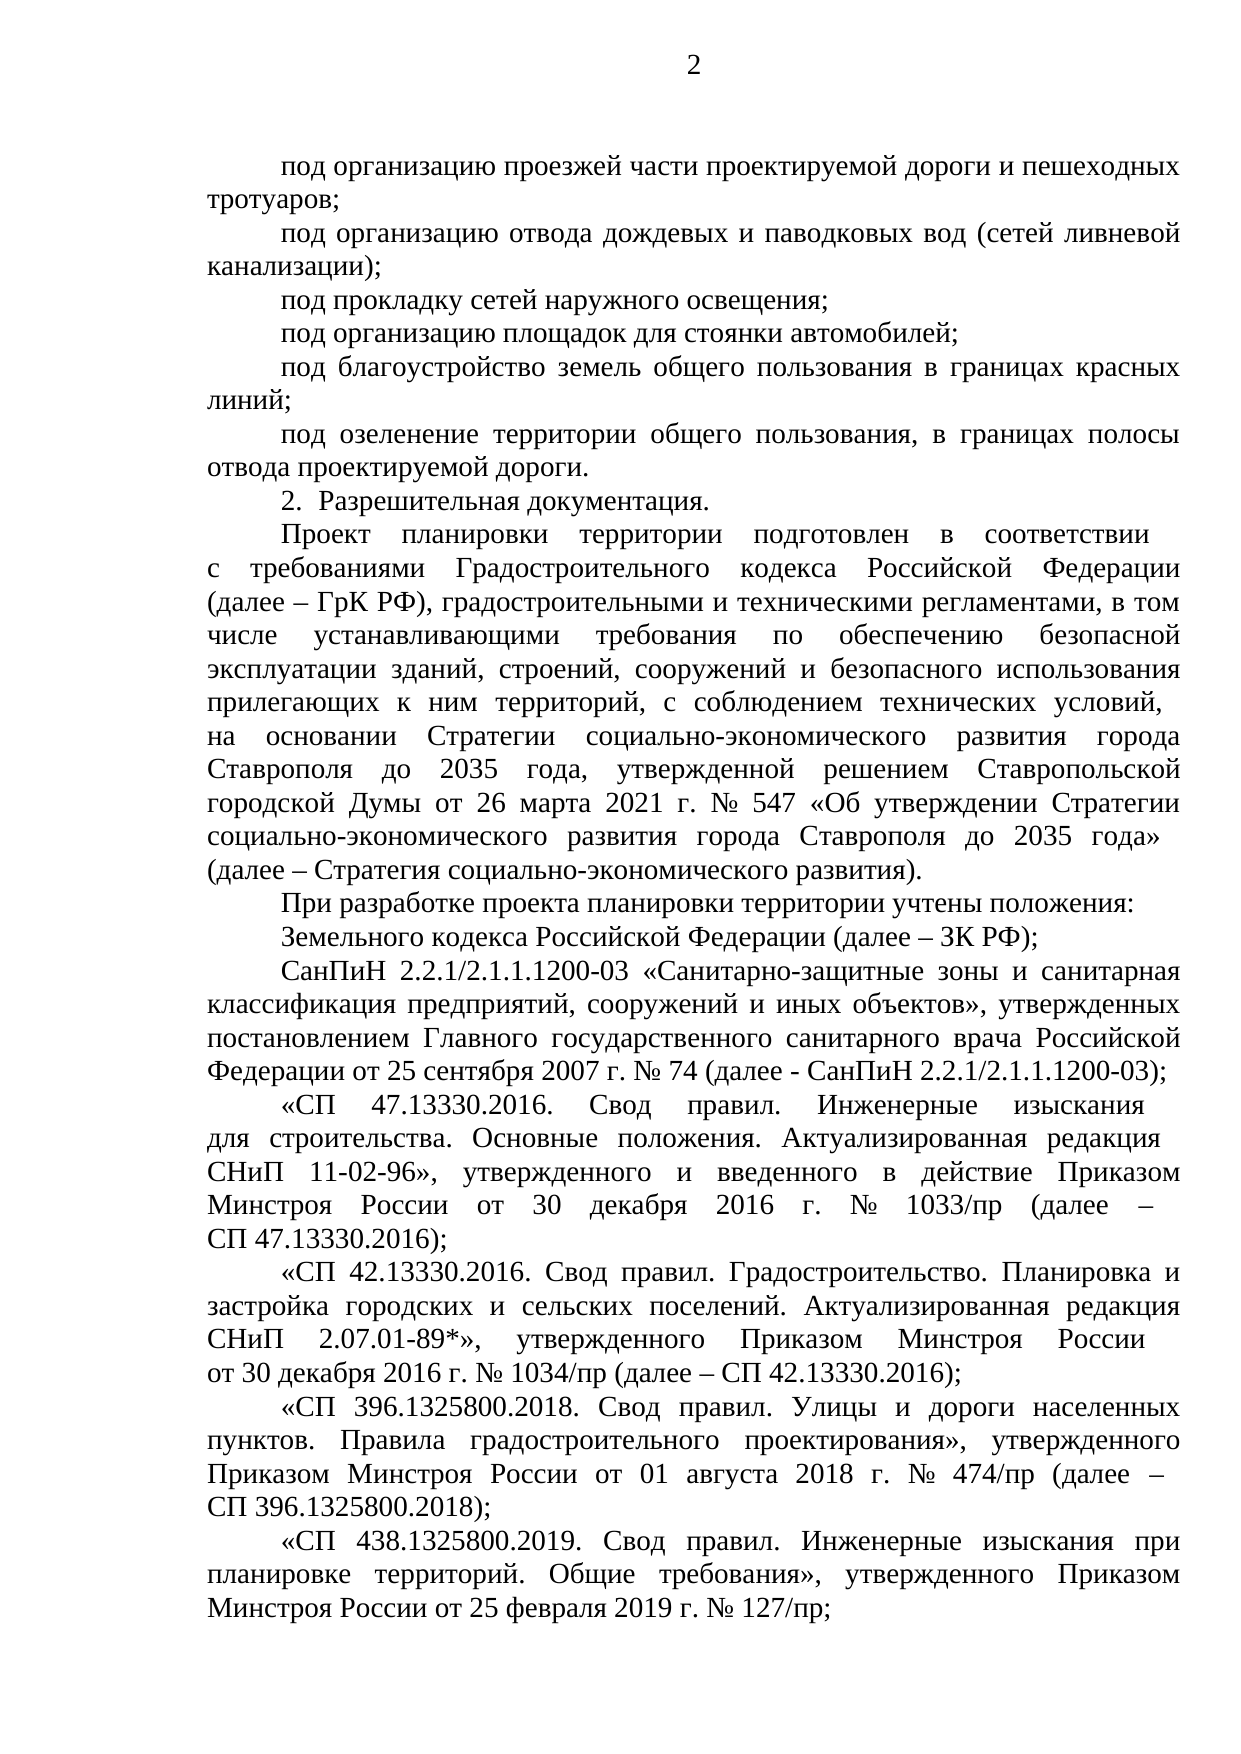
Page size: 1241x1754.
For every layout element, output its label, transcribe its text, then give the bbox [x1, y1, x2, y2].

text «СП 47.13330.2016. Свод правил. Инженерные изыскания для строительства. Основные положения. Актуализированная редакция СНиП 11-02-96», утвержденного и введенного в действие Приказом Минстроя России от 30 декабря 2016 г. № 1033/пр (далее – СП 47.13330.2016); [207, 1087, 1181, 1254]
text «СП 42.13330.2016. Свод правил. Градостроительство. Планировка и застройка городских и сельских поселений. Актуализированная редакция СНиП 2.07.01-89*», утвержденного Приказом Минстроя России от 30 декабря 2016 г. № 1034/пр (далее – СП 42.13330.2016); [207, 1254, 1181, 1389]
text Земельного кодекса Российской Федерации (далее – ЗК РФ); [207, 919, 1181, 953]
text под организацию отвода дождевых и паводковых вод (сетей ливневой канализации); [207, 215, 1181, 282]
text под озеленение территории общего пользования, в границах полосы отвода проектируемой дороги. [207, 416, 1181, 483]
text Проект планировки территории подготовлен в соответствии с требованиями Градостроительного кодекса Российской Федерации (далее – ГрК РФ), градостроительными и техническими регламентами, в том числе устанавливающими требования по обеспечению безопасной эксплуатации зданий, строений, сооружений и безопасного использования прилегающих к ним территорий, с соблюдением технических условий, на основании Стратегии социально-экономического развития города Ставрополя до 2035 года, утвержденной решением Ставропольской городской Думы от 26 марта 2021 г. № 547 «Об утверждении Стратегии социально-экономического развития города Ставрополя до 2035 года» (далее – Стратегия социально-экономического развития). [207, 517, 1181, 886]
list Разрешительная документация. [281, 483, 1181, 517]
text «СП 396.1325800.2018. Свод правил. Улицы и дороги населенных пунктов. Правила градостроительного проектирования», утвержденного Приказом Минстроя России от 01 августа 2018 г. № 474/пр (далее – СП 396.1325800.2018); [207, 1389, 1181, 1523]
text под благоустройство земель общего пользования в границах красных линий; [207, 349, 1181, 416]
text под организацию площадок для стоянки автомобилей; [207, 315, 1181, 349]
text «СП 438.1325800.2019. Свод правил. Инженерные изыскания при планировке территорий. Общие требования», утвержденного Приказом Минстроя России от 25 февраля 2019 г. № 127/пр; [207, 1523, 1181, 1623]
text под прокладку сетей наружного освещения; [207, 282, 1181, 315]
text под организацию проезжей части проектируемой дороги и пешеходных тротуаров; [207, 148, 1181, 215]
text СанПиН 2.2.1/2.1.1.1200-03 «Санитарно-защитные зоны и санитарная классификация предприятий, сооружений и иных объектов», утвержденных постановлением Главного государственного санитарного врача Российской Федерации от 25 сентября 2007 г. № 74 (далее - СанПиН 2.2.1/2.1.1.1200-03); [207, 953, 1181, 1087]
text При разработке проекта планировки территории учтены положения: [207, 886, 1181, 919]
